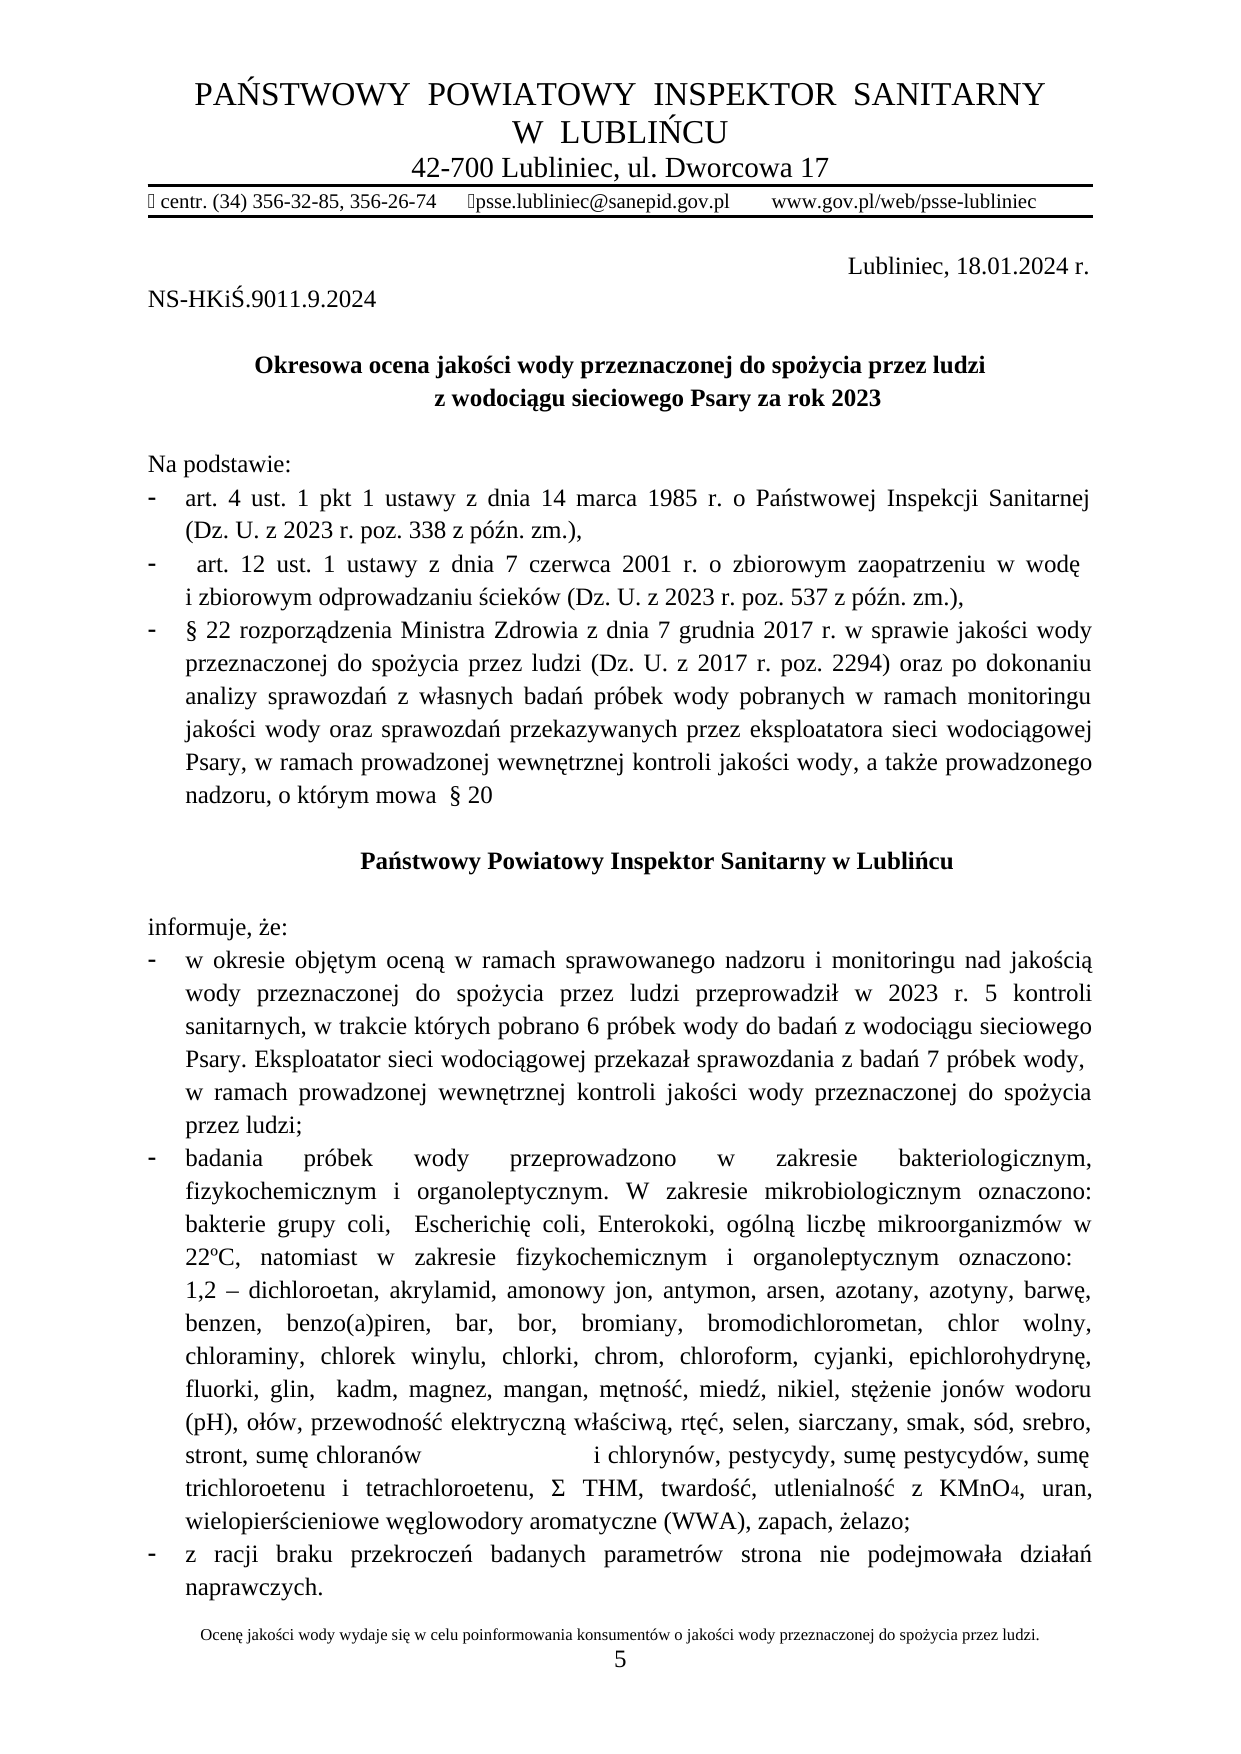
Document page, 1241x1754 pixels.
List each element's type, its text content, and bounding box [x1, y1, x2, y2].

list art. 12 ust. 1 ustawy z dnia 7 czerwca 2001 r. o zbiorowym zaopatrzeniu w wodę i zbiorowym odprowadzaniu ścieków (Dz. U. z 2023 r. poz. 537 z późn. zm.), [148, 549, 1093, 610]
text Lubliniec, 18.01.2024 r. [148, 251, 1093, 280]
text Na podstawie: [148, 449, 1093, 478]
text Okresowa ocena jakości wody przeznaczonej do spożycia przez ludzi [148, 351, 1093, 379]
list badania próbek wody przeprowadzono w zakresie bakteriologicznym, fizykochemicznym i organoleptycznym. W zakresie mikrobiologicznym oznaczono: bakterie grupy coli, Escherichię coli, Enterokoki, ogólną liczbę mikroorganizmów w 22ºC, natomiast w zakresie fizykochemicznym i organoleptycznym oznaczono: 1,2 – dichloroetan, akrylamid, amonowy jon, antymon, arsen, azotany, azotyny, barwę, benzen, benzo(a)piren, bar, bor, bromiany, bromodichlorometan, chlor wolny, chloraminy, chlorek winylu, chlorki, chrom, chloroform, cyjanki, epichlorohydrynę, fluorki, glin, kadm, magnez, mangan, mętność, miedź, nikiel, stężenie jonów wodoru (pH), ołów, przewodność elektryczną właściwą, rtęć, selen, siarczany, smak, sód, srebro, stront, sumę chloranów i chlorynów, pestycydy, sumę pestycydów, sumę trichloroetenu i tetrachloroetenu, Σ THM, twardość, utlenialność z KMnO4, uran, wielopierścieniowe węglowodory aromatyczne (WWA), zapach, żelazo; [148, 1143, 1093, 1535]
text NS-HKiŚ.9011.9.2024 [148, 284, 1093, 313]
text Państwowy Powiatowy Inspektor Sanitarny w Lublińcu [148, 846, 1093, 874]
list z racji braku przekroczeń badanych parametrów strona nie podejmowała działań naprawczych. [148, 1539, 1093, 1601]
text informuje, że: [148, 912, 1093, 941]
list § 22 rozporządzenia Ministra Zdrowia z dnia 7 grudnia 2017 r. w sprawie jakości wody przeznaczonej do spożycia przez ludzi (Dz. U. z 2017 r. poz. 2294) oraz po dokonaniu analizy sprawozdań z własnych badań próbek wody pobranych w ramach monitoringu jakości wody oraz sprawozdań przekazywanych przez eksploatatora sieci wodociągowej Psary, w ramach prowadzonej wewnętrznej kontroli jakości wody, a także prowadzonego nadzoru, o którym mowa § 20 [148, 615, 1093, 808]
text z wodociągu sieciowego Psary za rok 2023 [148, 383, 1093, 412]
list art. 4 ust. 1 pkt 1 ustawy z dnia 14 marca 1985 r. o Państwowej Inspekcji Sanitarnej (Dz. U. z 2023 r. poz. 338 z późn. zm.), [148, 483, 1093, 544]
list w okresie objętym oceną w ramach sprawowanego nadzoru i monitoringu nad jakością wody przeznaczonej do spożycia przez ludzi przeprowadził w 2023 r. 5 kontroli sanitarnych, w trakcie których pobrano 6 próbek wody do badań z wodociągu sieciowego Psary. Eksploatator sieci wodociągowej przekazał sprawozdania z badań 7 próbek wody, w ramach prowadzonej wewnętrznej kontroli jakości wody przeznaczonej do spożycia przez ludzi; [148, 945, 1093, 1139]
